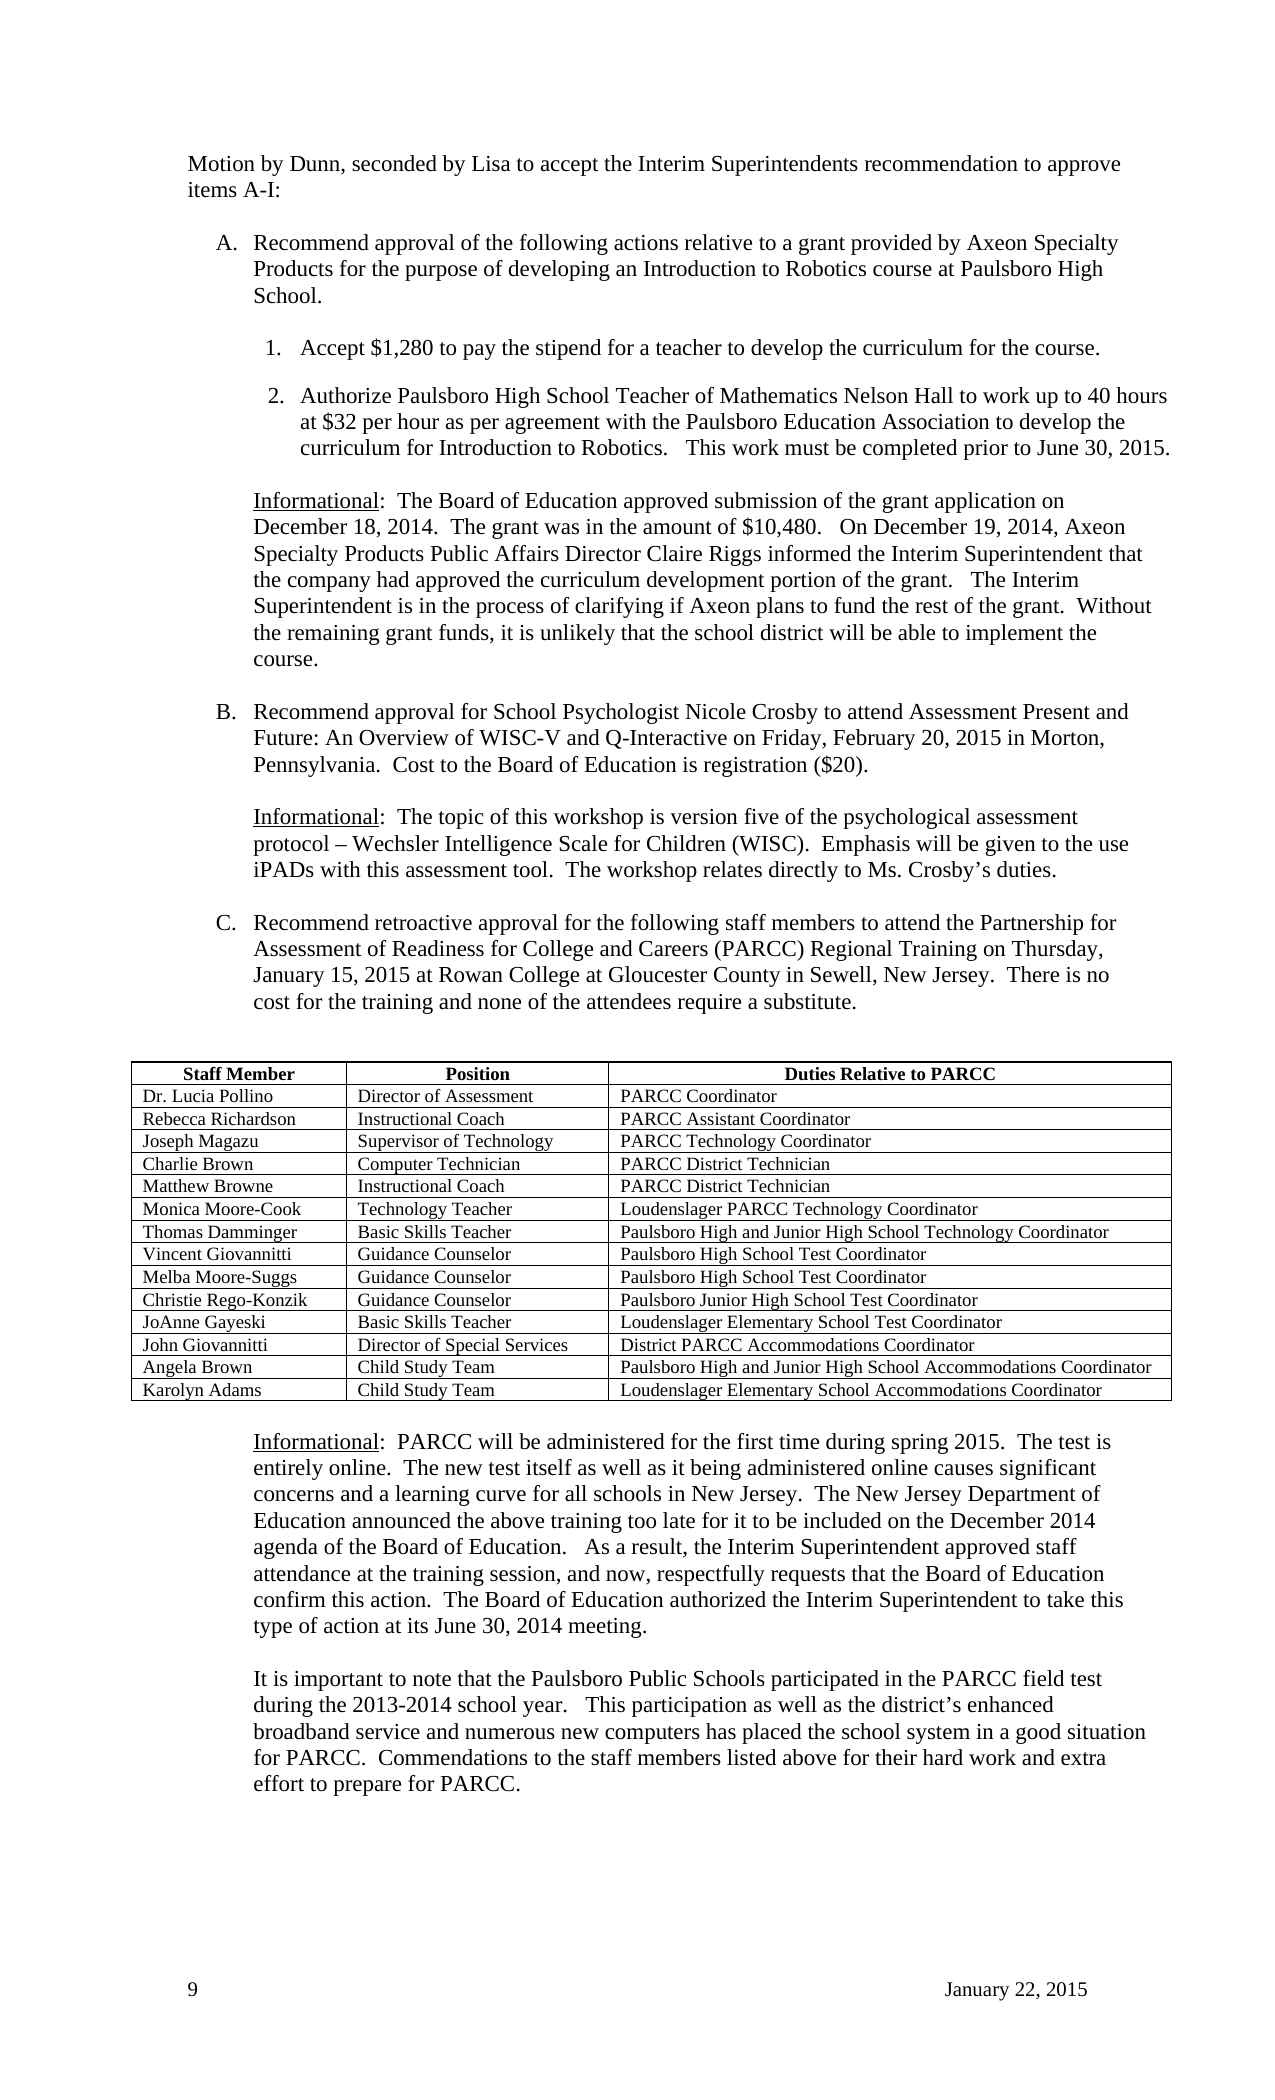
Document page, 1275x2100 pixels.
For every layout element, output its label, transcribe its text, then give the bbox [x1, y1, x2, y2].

table_header Staff Member [132, 1063, 346, 1084]
table_cell Joseph Magazu [132, 1130, 346, 1152]
table_cell Director of Special Services [347, 1334, 608, 1355]
table_cell Guidance Counselor [347, 1289, 608, 1310]
list Recommend approval of the following actions relative to a grant provided by Axeon Specialty Products for the purpose of developing an Introduction to Robotics course at Paulsboro High School. [216, 229, 1153, 308]
table_cell Supervisor of Technology [347, 1130, 608, 1152]
table_cell Karolyn Adams [132, 1379, 346, 1400]
table_cell Instructional Coach [347, 1108, 608, 1129]
list It is important to note that the Paulsboro Public Schools participated in the PARCC field test during the 2013-2014 school year. This participation as well as the district’s enhanced broadband service and numerous new computers has placed the school system in a good situation for PARCC. Commendations to the staff members listed above for their hard work and extra effort to prepare for PARCC. [253, 1665, 1153, 1797]
table_cell PARCC Coordinator [609, 1085, 1171, 1107]
table_cell Melba Moore-Suggs [132, 1266, 346, 1287]
list Informational: PARCC will be administered for the first time during spring 2015. The test is entirely online. The new test itself as well as it being administered online causes significant concerns and a learning curve for all schools in New Jersey. The New Jersey Department of Education announced the above training too late for it to be included on the December 2014 agenda of the Board of Education. As a result, the Interim Superintendent approved staff attendance at the training session, and now, respectfully requests that the Board of Education confirm this action. The Board of Education authorized the Interim Superintendent to take this type of action at its June 30, 2014 meeting. [253, 1428, 1153, 1639]
table_cell JoAnne Gayeski [132, 1311, 346, 1333]
table_cell Monica Moore-Cook [132, 1198, 346, 1219]
table_cell Director of Assessment [347, 1085, 608, 1107]
table_cell Loudenslager PARCC Technology Coordinator [609, 1198, 1171, 1219]
table_cell Computer Technician [347, 1153, 608, 1174]
table_cell District PARCC Accommodations Coordinator [609, 1334, 1171, 1355]
table_cell John Giovannitti [132, 1334, 346, 1355]
table_cell Basic Skills Teacher [347, 1311, 608, 1333]
table_header Duties Relative to PARCC [609, 1063, 1171, 1084]
table_cell Child Study Team [347, 1379, 608, 1400]
list 1. Accept $1,280 to pay the stipend for a teacher to develop the curriculum for the course. [253, 334, 1153, 361]
table_cell Guidance Counselor [347, 1243, 608, 1265]
table_cell PARCC District Technician [609, 1175, 1171, 1197]
table_cell Paulsboro High and Junior High School Accommodations Coordinator [609, 1356, 1171, 1378]
text Informational: The Board of Education approved submission of the grant application on December 18, 2014. The grant was in the amount of $10,480. On December 19, 2014, Axeon Specialty Products Public Affairs Director Claire Riggs informed the Interim Superintendent that the company had approved the curriculum development portion of the grant. The Interim Superintendent is in the process of clarifying if Axeon plans to fund the rest of the grant. Without the remaining grant funds, it is unlikely that the school district will be able to implement the course. [253, 487, 1153, 672]
table_cell Rebecca Richardson [132, 1108, 346, 1129]
text 2. Authorize Paulsboro High School Teacher of Mathematics Nelson Hall to work up to 40 hours at $32 per hour as per agreement with the Paulsboro Education Association to develop the curriculum for Introduction to Robotics. This work must be completed prior to June 30, 2015. [187, 382, 1172, 461]
table_cell PARCC Technology Coordinator [609, 1130, 1171, 1152]
list Recommend retroactive approval for the following staff members to attend the Partnership for Assessment of Readiness for College and Careers (PARCC) Regional Training on Thursday, January 15, 2015 at Rowan College at Gloucester County in Sewell, New Jersey. There is no cost for the training and none of the attendees require a substitute. [216, 909, 1153, 1014]
table_cell Matthew Browne [132, 1175, 346, 1197]
table_cell Loudenslager Elementary School Accommodations Coordinator [609, 1379, 1171, 1400]
table_header Position [347, 1063, 608, 1084]
table_cell Loudenslager Elementary School Test Coordinator [609, 1311, 1171, 1333]
table_cell Dr. Lucia Pollino [132, 1085, 346, 1107]
table_cell Child Study Team [347, 1356, 608, 1378]
table_cell Paulsboro High School Test Coordinator [609, 1266, 1171, 1287]
table_cell Paulsboro High and Junior High School Technology Coordinator [609, 1221, 1171, 1242]
table_cell Basic Skills Teacher [347, 1221, 608, 1242]
table_cell Christie Rego-Konzik [132, 1289, 346, 1310]
table_cell Paulsboro Junior High School Test Coordinator [609, 1289, 1171, 1310]
text Motion by Dunn, seconded by Lisa to accept the Interim Superintendents recommendation to approve items A-I: [187, 150, 1153, 203]
table_cell PARCC District Technician [609, 1153, 1171, 1174]
table_cell Technology Teacher [347, 1198, 608, 1219]
table_cell Instructional Coach [347, 1175, 608, 1197]
list Recommend approval for School Psychologist Nicole Crosby to attend Assessment Present and Future: An Overview of WISC-V and Q-Interactive on Friday, February 20, 2015 in Morton, Pennsylvania. Cost to the Board of Education is registration ($20). [216, 698, 1153, 777]
table_cell Thomas Damminger [132, 1221, 346, 1242]
table_cell PARCC Assistant Coordinator [609, 1108, 1171, 1129]
table_cell Guidance Counselor [347, 1266, 608, 1287]
table_cell Charlie Brown [132, 1153, 346, 1174]
table_cell Vincent Giovannitti [132, 1243, 346, 1265]
table_cell Paulsboro High School Test Coordinator [609, 1243, 1171, 1265]
list Informational: The topic of this workshop is version five of the psychological assessment protocol – Wechsler Intelligence Scale for Children (WISC). Emphasis will be given to the use iPADs with this assessment tool. The workshop relates directly to Ms. Crosby’s duties. [253, 803, 1153, 882]
table_cell Angela Brown [132, 1356, 346, 1378]
